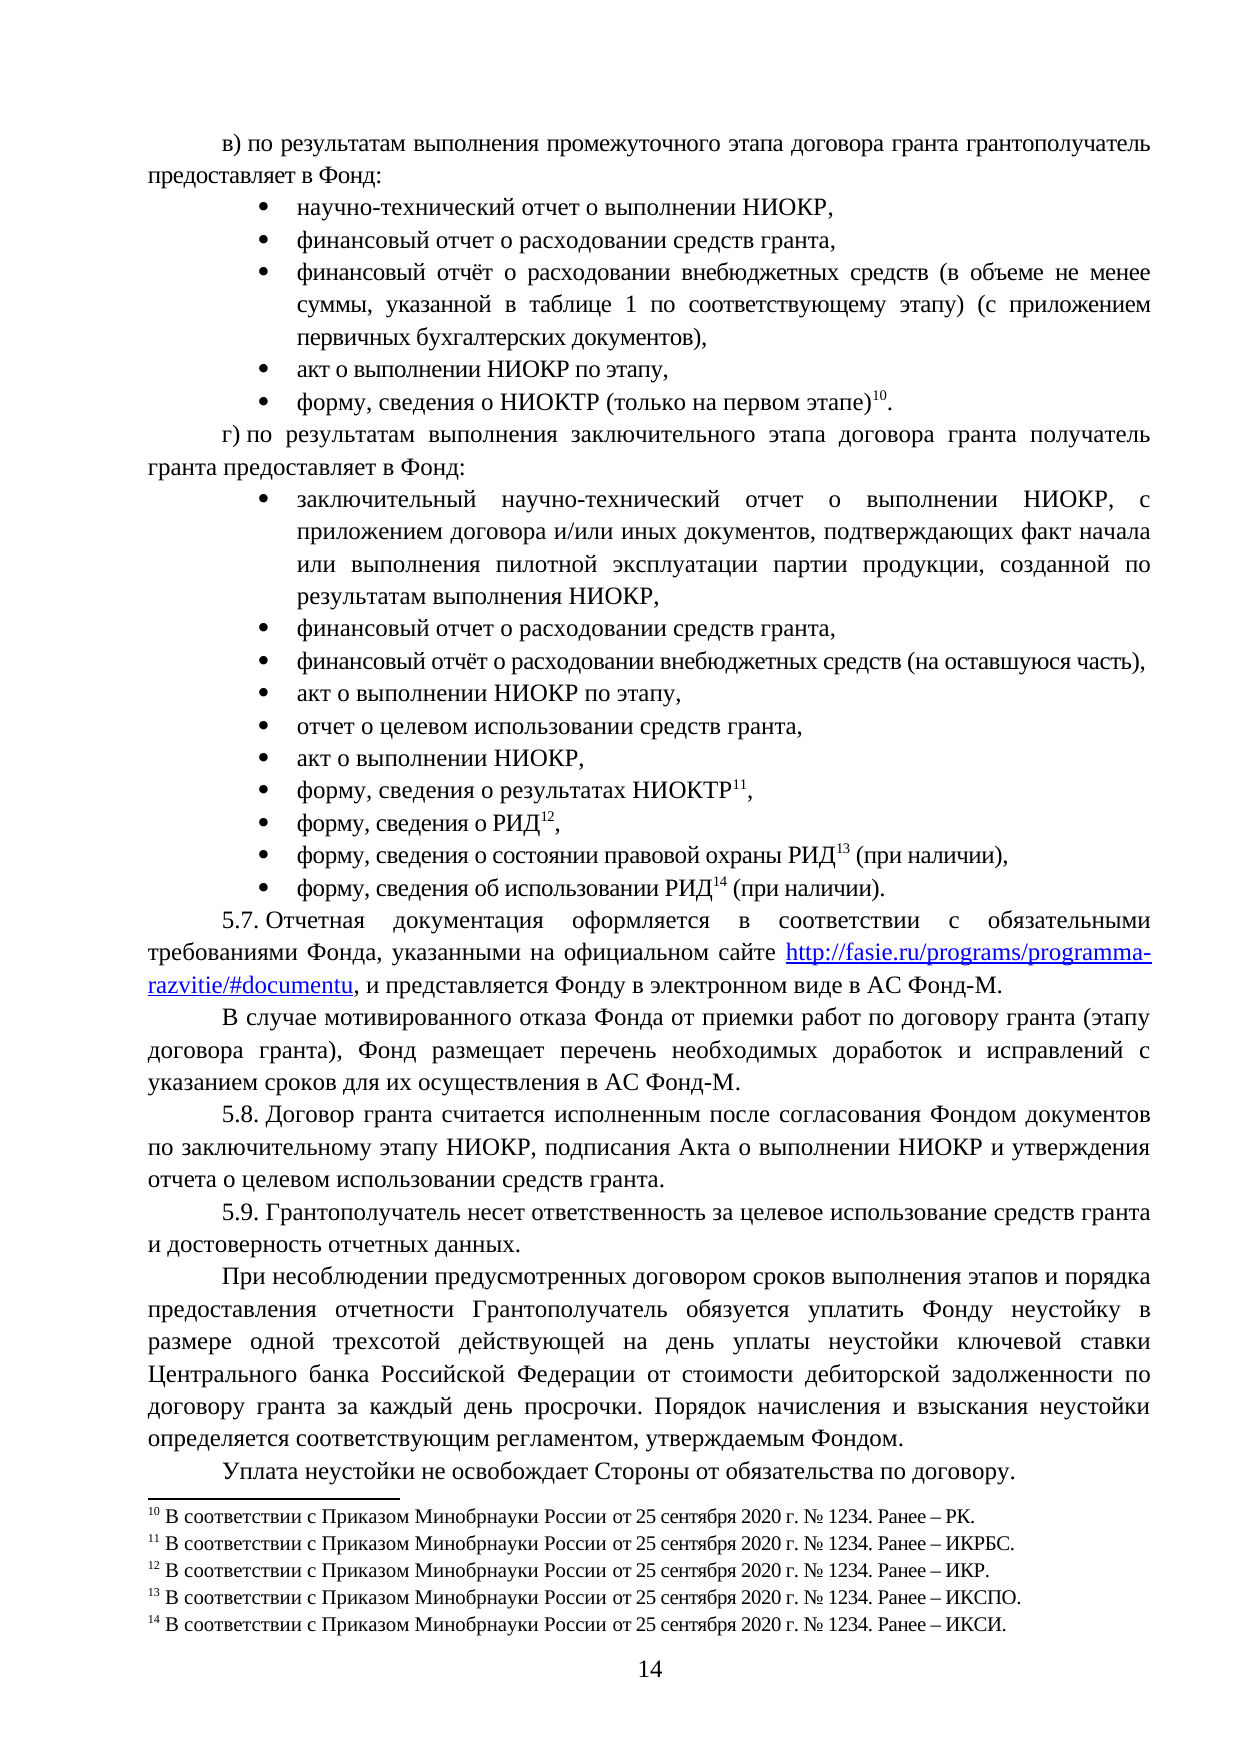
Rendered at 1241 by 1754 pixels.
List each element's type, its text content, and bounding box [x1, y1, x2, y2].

list форму, сведения о состоянии правовой охраны РИД (при наличии), [259, 840, 1152, 869]
list форму, сведения о результатах НИОКТР, [259, 776, 1152, 804]
list акт о выполнении НИОКР по этапу, [259, 678, 1152, 707]
list финансовый отчет о расходовании средств гранта, [259, 225, 1152, 253]
text При несоблюдении предусмотренных договором сроков выполнения этапов и порядка предоставления отчетности Грантополучатель обязуется уплатить Фонду неустойку в размере одной трехсотой действующей на день уплаты неустойки ключевой ставки Центрального банка Российской Федерации от стоимости дебиторской задолженности по договору гранта за каждый день просрочки. Порядок начисления и взыскания неустойки определяется соответствующим регламентом, утверждаемым Фондом. [148, 1261, 1152, 1452]
list финансовый отчёт о расходовании внебюджетных средств (в объеме не менее суммы, указанной в таблице 1 по соответствующему этапу) (с приложением первичных бухгалтерских документов), [259, 257, 1152, 351]
list финансовый отчёт о расходовании внебюджетных средств (на оставшуюся часть), [259, 646, 1152, 675]
text Уплата неустойки не освобождает Стороны от обязательства по договору. [148, 1456, 1152, 1484]
text 5.9. Грантополучатель несет ответственность за целевое использование средств гранта и достоверность отчетных данных. [148, 1197, 1152, 1258]
list форму, сведения о НИОКТР (только на первом этапе). [259, 387, 1152, 416]
text В случае мотивированного отказа Фонда от приемки работ по договору гранта (этапу договора гранта), Фонд размещает перечень необходимых доработок и исправлений с указанием сроков для их осуществления в АС Фонд-М. [148, 1002, 1152, 1096]
list форму, сведения об использовании РИД (при наличии). [259, 873, 1152, 901]
text 5.7. Отчетная документация оформляется в соответствии с обязательными требованиями Фонда, указанными на официальном сайте http://fasie.ru/programs/programma-razvitie/#documentu, и представляется Фонду в электронном виде в АС Фонд-М. [148, 905, 1152, 999]
list заключительный научно-технический отчет о выполнении НИОКР, с приложением договора и/или иных документов, подтверждающих факт начала или выполнения пилотной эксплуатации партии продукции, созданной по результатам выполнения НИОКР, [259, 484, 1152, 610]
list научно-технический отчет о выполнении НИОКР, [259, 192, 1152, 221]
list форму, сведения о РИД, [259, 808, 1152, 837]
list акт о выполнении НИОКР по этапу, [259, 354, 1152, 383]
text 5.8. Договор гранта считается исполненным после согласования Фондом документов по заключительному этапу НИОКР, подписания Акта о выполнении НИОКР и утверждения отчета о целевом использовании средств гранта. [148, 1099, 1152, 1193]
list финансовый отчет о расходовании средств гранта, [259, 613, 1152, 642]
list отчет о целевом использовании средств гранта, [259, 711, 1152, 739]
text в) по результатам выполнения промежуточного этапа договора гранта грантополучатель предоставляет в Фонд: [148, 128, 1152, 189]
text г) по результатам выполнения заключительного этапа договора гранта получатель гранта предоставляет в Фонд: [148, 419, 1152, 480]
list акт о выполнении НИОКР, [259, 743, 1152, 772]
